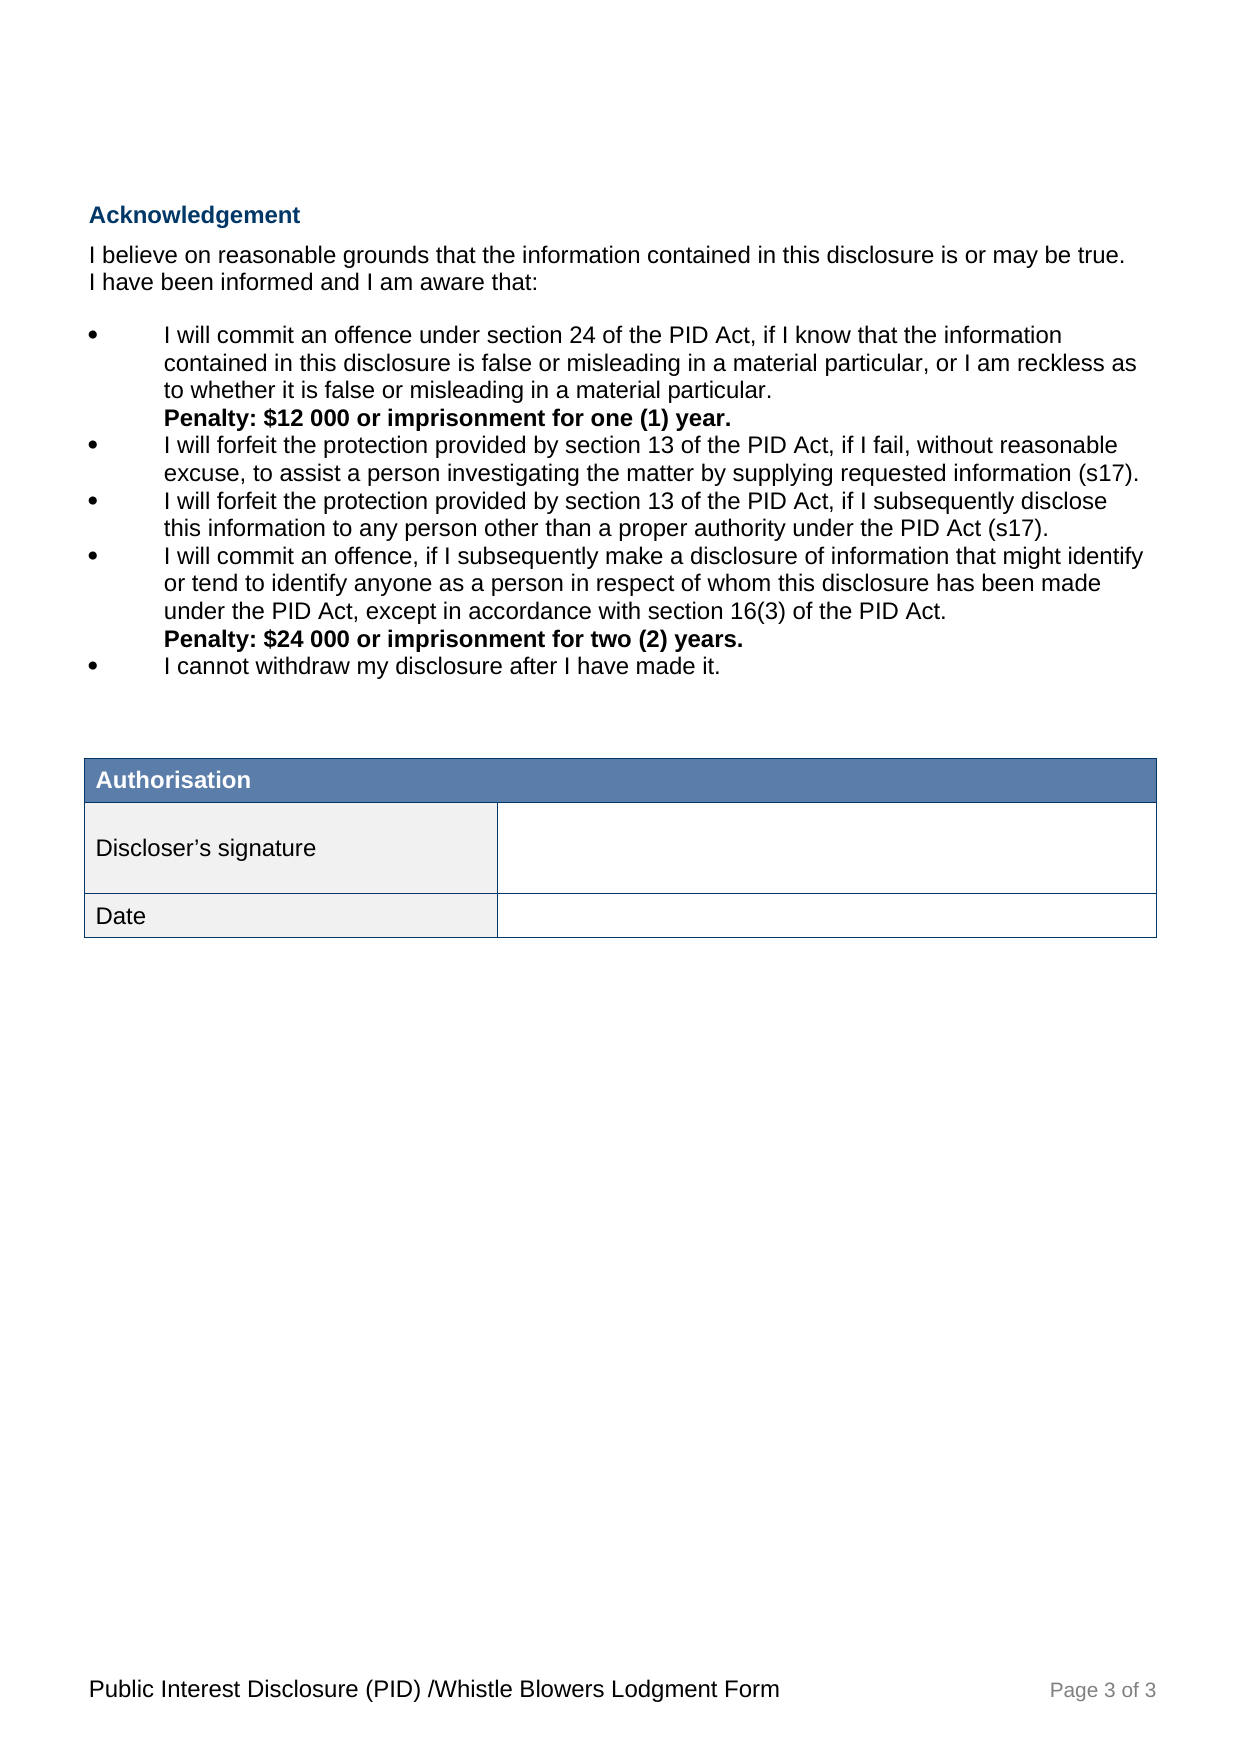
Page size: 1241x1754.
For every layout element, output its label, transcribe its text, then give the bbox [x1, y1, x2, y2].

text I have been informed and I am aware that: [89, 268, 1152, 296]
subtitle Acknowledgement [89, 201, 1152, 228]
table_cell Discloser’s signature [85, 803, 497, 893]
list I will commit an offence, if I subsequently make a disclosure of information that might identify or tend to identify anyone as a person in respect of whom this disclosure has been made under the PID Act, except in accordance with section 16(3) of the PID Act. Penalty: $24 000 or imprisonment for two (2) years. [89, 542, 1152, 652]
table_header Authorisation [85, 759, 1156, 802]
table_cell Date [85, 894, 497, 937]
table_cell [498, 894, 1156, 937]
list I cannot withdraw my disclosure after I have made it. [89, 652, 1152, 680]
table_cell [498, 803, 1156, 893]
list I will forfeit the protection provided by section 13 of the PID Act, if I fail, without reasonable excuse, to assist a person investigating the matter by supplying requested information (s17). [89, 431, 1152, 487]
list I will commit an offence under section 24 of the PID Act, if I know that the information contained in this disclosure is false or misleading in a material particular, or I am reckless as to whether it is false or misleading in a material particular. Penalty: $12 000 or imprisonment for one (1) year. [89, 321, 1152, 431]
text I believe on reasonable grounds that the information contained in this disclosure is or may be true. [89, 241, 1152, 268]
list I will forfeit the protection provided by section 13 of the PID Act, if I subsequently disclose this information to any person other than a proper authority under the PID Act (s17). [89, 487, 1152, 542]
